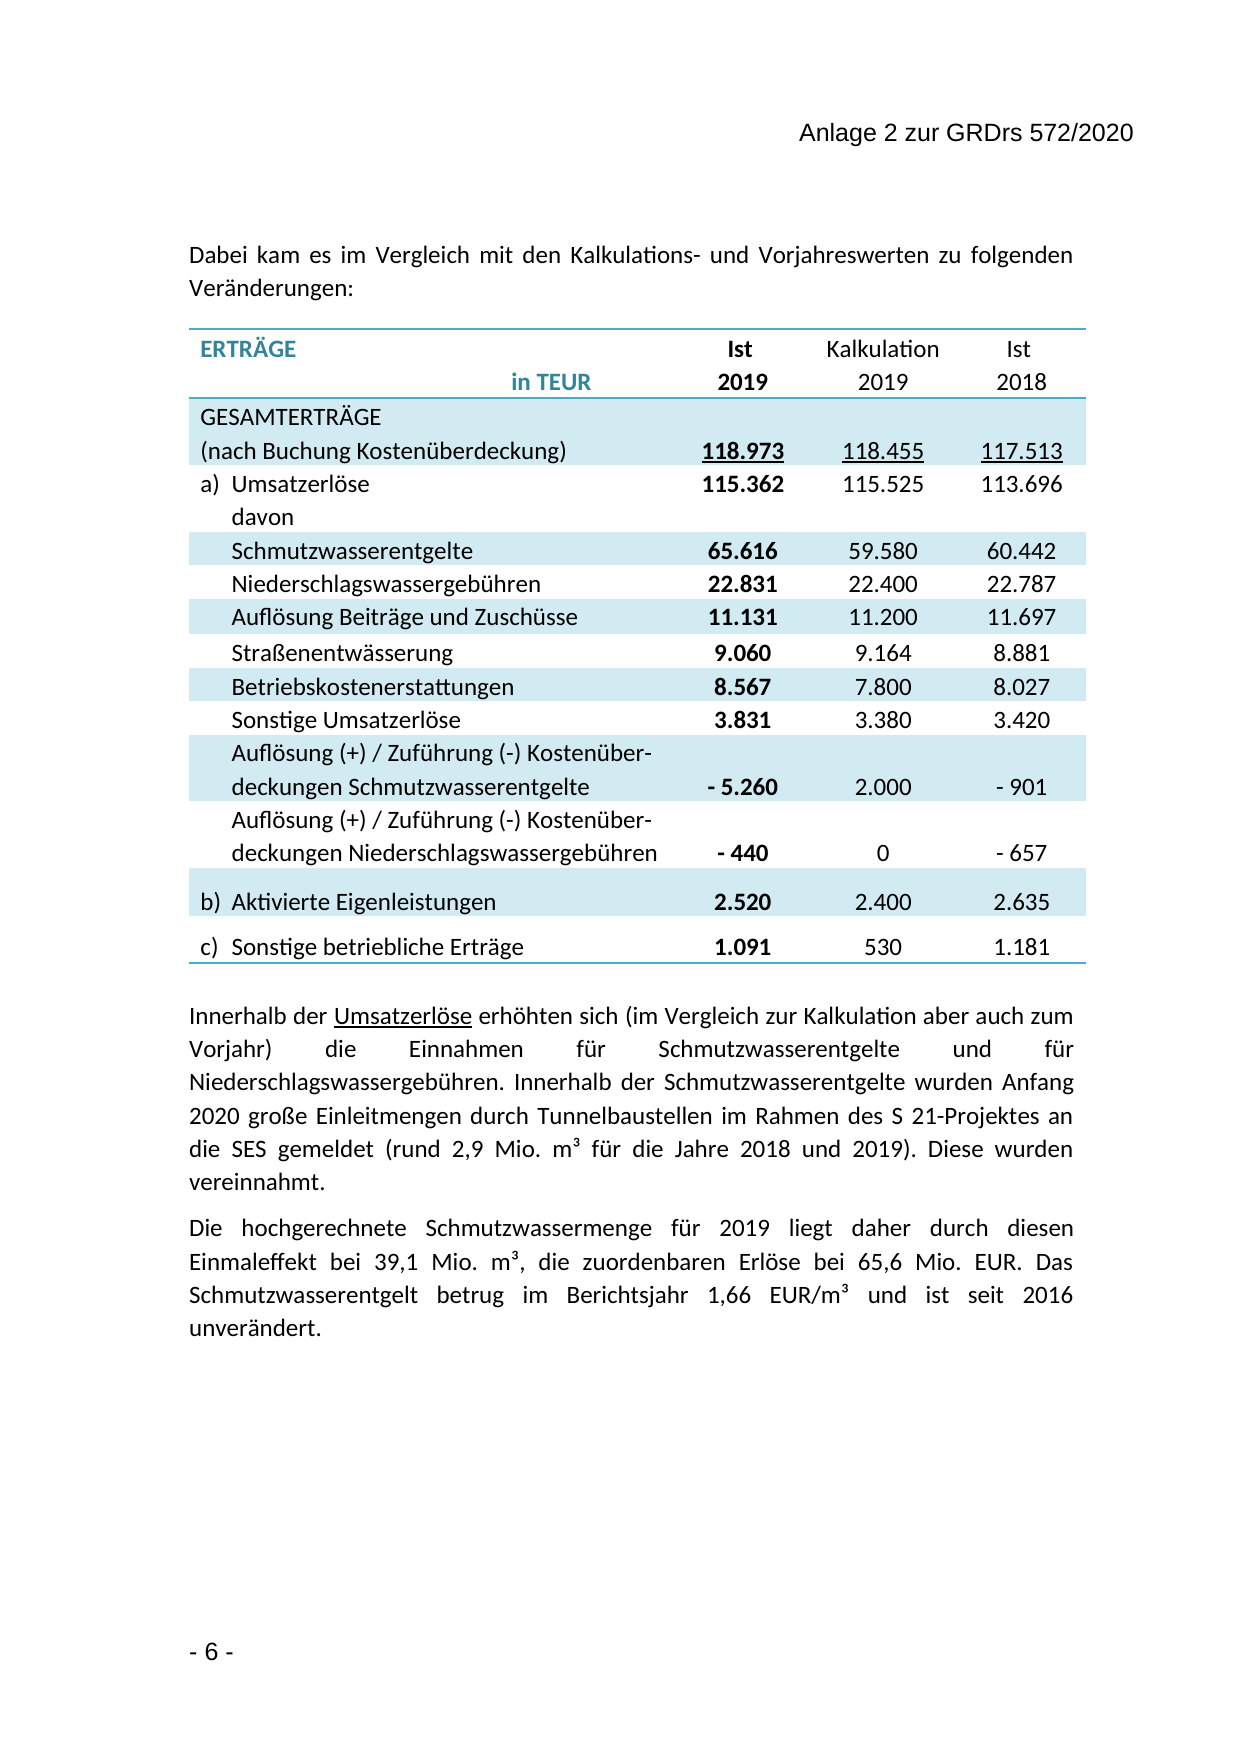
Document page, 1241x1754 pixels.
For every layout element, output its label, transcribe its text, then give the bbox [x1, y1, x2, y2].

table_cell 8.881 [957, 635, 1086, 668]
table_cell a) Umsatzerlöse davon [189, 465, 676, 532]
table_cell Auflösung Beiträge und Zuschüsse [189, 599, 676, 634]
table_cell 11.131 [676, 599, 809, 634]
table_cell Betriebskostenerstattungen [189, 668, 676, 701]
table_cell 11.200 [809, 599, 957, 634]
table_cell Schmutzwasserentgelte [189, 532, 676, 565]
table_cell 1.181 [957, 916, 1086, 962]
table_cell 2.635 [957, 868, 1086, 916]
table_cell 3.420 [957, 701, 1086, 734]
table_cell 3.380 [809, 701, 957, 734]
table_cell Auflösung (+) / Zuführung (-) Kostenüber- deckungen Niederschlagswassergebühren [189, 801, 676, 868]
table_cell 9.164 [809, 635, 957, 668]
table_cell 22.400 [809, 565, 957, 599]
table_cell Auflösung (+) / Zuführung (-) Kostenüber- deckungen Schmutzwasserentgelte [189, 735, 676, 801]
table_cell 8.567 [676, 668, 809, 701]
table_cell 59.580 [809, 532, 957, 565]
table_header Ist 2019 [676, 330, 809, 397]
table_cell Niederschlagswassergebühren [189, 565, 676, 599]
table_header Ist 2018 [957, 330, 1086, 397]
table_cell 9.060 [676, 635, 809, 668]
table_cell Straßenentwässerung [189, 635, 676, 668]
table_cell - 440 [676, 801, 809, 868]
table_cell 115.525 [809, 465, 957, 532]
table_cell 65.616 [676, 532, 809, 565]
table_cell c) Sonstige betriebliche Erträge [189, 916, 676, 962]
table_cell 2.400 [809, 868, 957, 916]
table_cell 118.973 [676, 399, 809, 465]
table_cell 60.442 [957, 532, 1086, 565]
table_cell 117.513 [957, 399, 1086, 465]
table_cell 22.787 [957, 565, 1086, 599]
table_cell 0 [809, 801, 957, 868]
table_cell - 5.260 [676, 735, 809, 801]
table_cell 7.800 [809, 668, 957, 701]
table_cell 22.831 [676, 565, 809, 599]
table_cell 11.697 [957, 599, 1086, 634]
text Innerhalb der Umsatzerlöse erhöhten sich (im Vergleich zur Kalkulation aber auch zum Vorjahr) die Einnahmen für Schmutzwasserentgelte und für Niederschlagswassergebühren. Innerhalb der Schmutzwasserentgelte wurden Anfang 2020 große Einleitmengen durch Tunnelbaustellen im Rahmen des S 21-Projektes an die SES gemeldet (rund 2,9 Mio. m³ für die Jahre 2018 und 2019). Diese wurden vereinnahmt. [189, 997, 1075, 1197]
table_cell 2.520 [676, 868, 809, 916]
table_cell 8.027 [957, 668, 1086, 701]
table_cell 3.831 [676, 701, 809, 734]
table_cell 118.455 [809, 399, 957, 465]
table_cell - 901 [957, 735, 1086, 801]
table_cell 1.091 [676, 916, 809, 962]
table_cell 115.362 [676, 465, 809, 532]
table_cell GESAMTERTRÄGE (nach Buchung Kostenüberdeckung) [189, 399, 676, 465]
text Dabei kam es im Vergleich mit den Kalkulations- und Vorjahreswerten zu folgenden Veränderungen: [189, 236, 1075, 303]
table_cell - 657 [957, 801, 1086, 868]
text Die hochgerechnete Schmutzwassermenge für 2019 liegt daher durch diesen Einmaleffekt bei 39,1 Mio. m³, die zuordenbaren Erlöse bei 65,6 Mio. EUR. Das Schmutzwasserentgelt betrug im Berichtsjahr 1,66 EUR/m³ und ist seit 2016 unverändert. [189, 1209, 1075, 1343]
table_cell 113.696 [957, 465, 1086, 532]
table_cell Sonstige Umsatzerlöse [189, 701, 676, 734]
table_cell 2.000 [809, 735, 957, 801]
table_header Kalkulation 2019 [809, 330, 957, 397]
table_cell 530 [809, 916, 957, 962]
table_header ERTRÄGE in TEUR [189, 330, 676, 397]
table_cell b) Aktivierte Eigenleistungen [189, 868, 676, 916]
